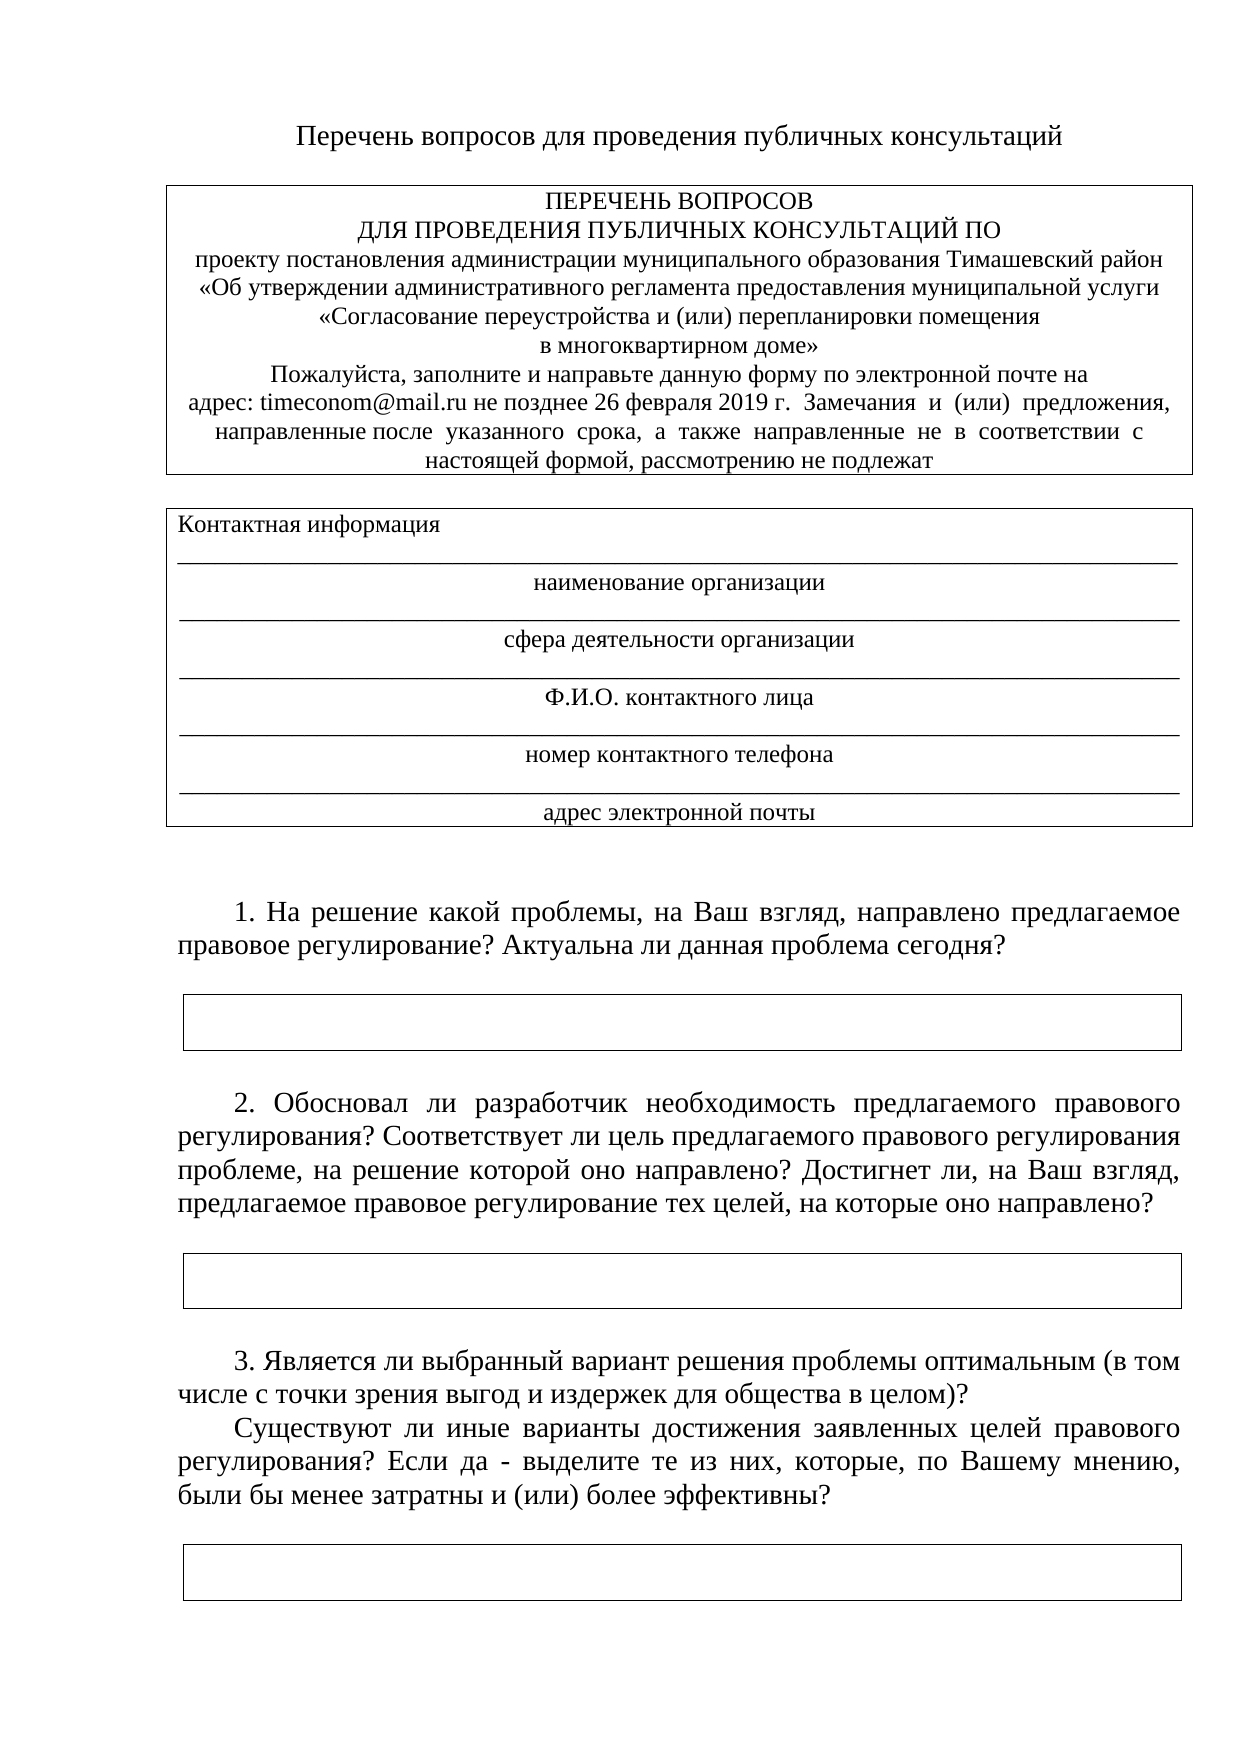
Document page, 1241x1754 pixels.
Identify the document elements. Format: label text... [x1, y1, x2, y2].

text Перечень вопросов для проведения публичных консультаций [177, 118, 1181, 152]
table_header [184, 995, 1181, 1050]
table_header [184, 1254, 1181, 1308]
text 3. Является ли выбранный вариант решения проблемы оптимальным (в том числе с точки зрения выгод и издержек для общества в целом)? [177, 1343, 1181, 1410]
text Существуют ли иные варианты достижения заявленных целей правового регулирования? Если да - выделите те из них, которые, по Вашему мнению, были бы менее затратны и (или) более эффективны? [177, 1410, 1181, 1511]
table_header ПЕРЕЧЕНЬ ВОПРОСОВ ДЛЯ ПРОВЕДЕНИЯ ПУБЛИЧНЫХ КОНСУЛЬТАЦИЙ ПО проекту постановления администрации муниципального образования Тимашевский район «Об утверждении административного регламента предоставления муниципальной услуги «Согласование переустройства и (или) перепланировки помещения в многоквартирном доме» Пожалуйста, заполните и направьте данную форму по электронной почте на адрес: timeconom@mail.ru не позднее 26 февраля 2019 г. Замечания и (или) предложения, направленные после указанного срока, а также направленные не в соответствии с настоящей формой, рассмотрению не подлежат [167, 186, 1192, 474]
text 2. Обосновал ли разработчик необходимость предлагаемого правового регулирования? Соответствует ли цель предлагаемого правового регулирования проблеме, на решение которой оно направлено? Достигнет ли, на Ваш взгляд, предлагаемое правовое регулирование тех целей, на которые оно направлено? [177, 1085, 1181, 1219]
table_header [184, 1545, 1181, 1600]
text 1. На решение какой проблемы, на Ваш взгляд, направлено предлагаемое правовое регулирование? Актуальна ли данная проблема сегодня? [177, 894, 1181, 961]
table_header Контактная информация ________________________________________________________________________________ наименование организации ________________________________________________________________________________ сфера деятельности организации ________________________________________________________________________________ Ф.И.О. контактного лица ________________________________________________________________________________ номер контактного телефона ________________________________________________________________________________ адрес электронной почты [167, 509, 1192, 826]
